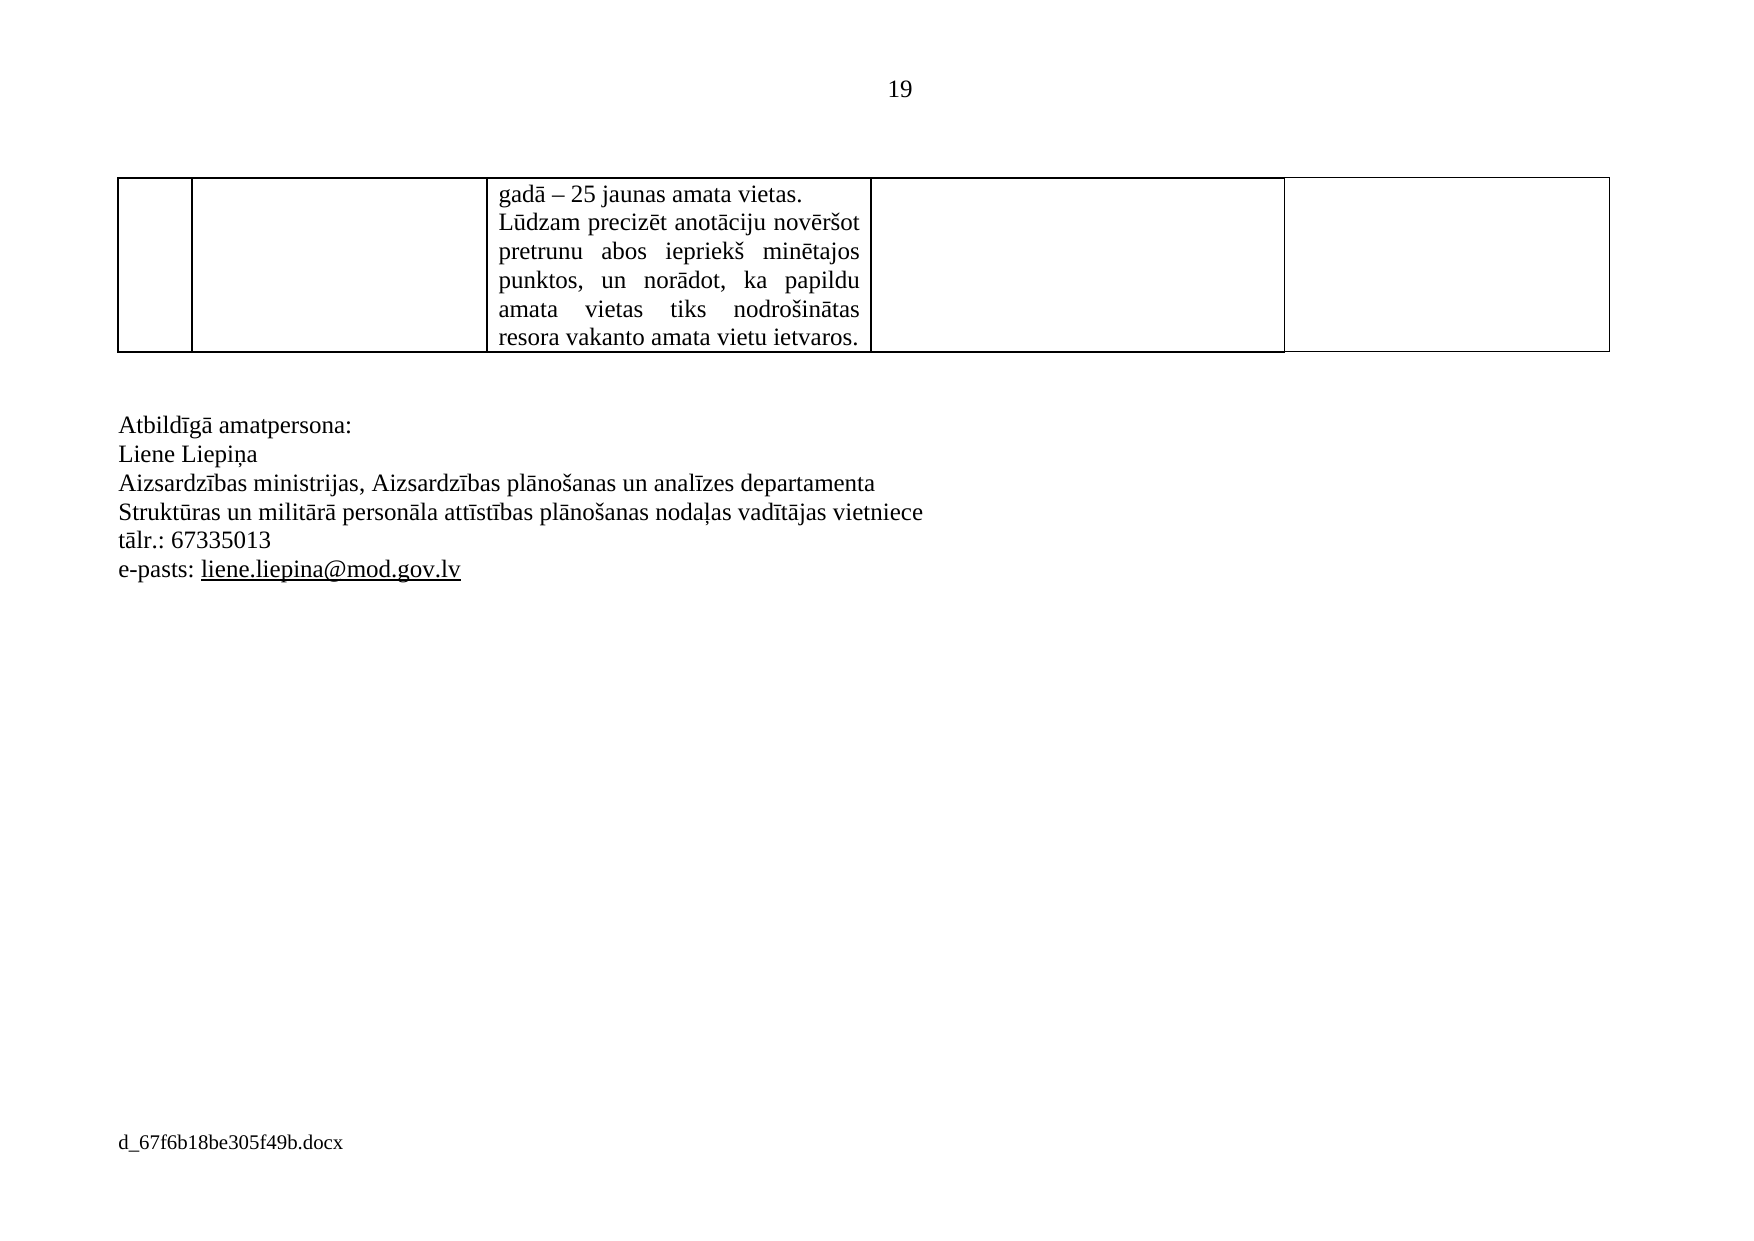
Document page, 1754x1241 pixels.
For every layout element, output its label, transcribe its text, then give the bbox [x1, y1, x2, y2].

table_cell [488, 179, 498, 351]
text Liene Liepiņa [118, 439, 1606, 468]
text Atbildīgā amatpersona: [118, 410, 1606, 439]
table_cell [193, 179, 486, 351]
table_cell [1285, 178, 1609, 351]
text Struktūras un militārā personāla attīstības plānošanas nodaļas vadītājas vietniece [118, 497, 1606, 525]
text Aizsardzības ministrijas, Aizsardzības plānošanas un analīzes departamenta [118, 468, 1606, 497]
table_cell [872, 179, 1284, 351]
table_cell [119, 179, 191, 351]
text e-pasts: liene.liepina@mod.gov.lv [118, 554, 1606, 583]
text tālr.: 67335013 [118, 525, 1606, 554]
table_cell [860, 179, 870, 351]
